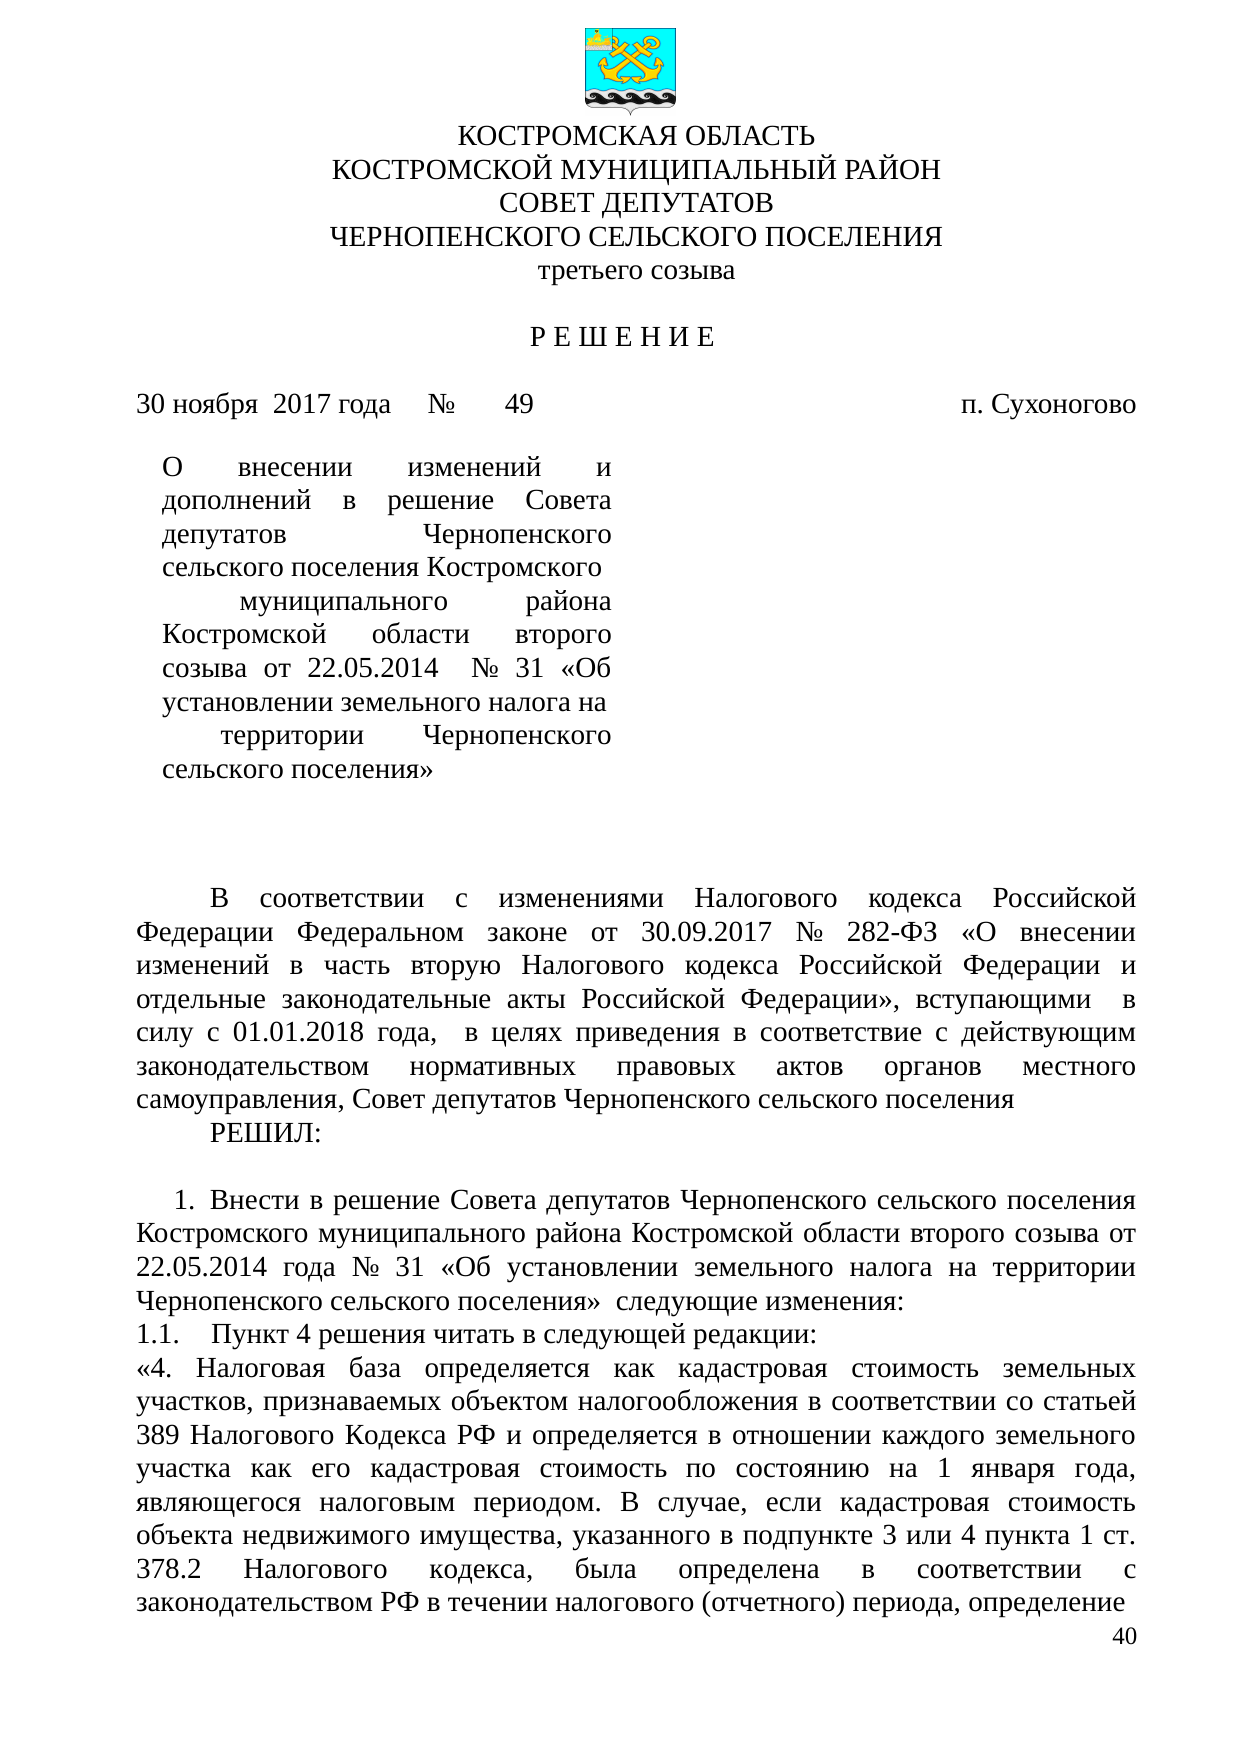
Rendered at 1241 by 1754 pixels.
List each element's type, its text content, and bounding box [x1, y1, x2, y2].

text СОВЕТ ДЕПУТАТОВ [136, 185, 1137, 219]
text РЕШИЛ: [136, 1115, 1137, 1148]
text В соответствии с изменениями Налогового кодекса Российской Федерации Федеральном законе от 30.09.2017 № 282-ФЗ «О внесении изменений в часть вторую Налогового кодекса Российской Федерации и отдельные законодательные акты Российской Федерации», вступающими в силу с 01.01.2018 года, в целях приведения в соответствие с действующим законодательством нормативных правовых актов органов местного самоуправления, Совет депутатов Чернопенского сельского поселения [136, 880, 1137, 1115]
text 30 ноября 2017 года № 49 п. Сухоногово [136, 387, 1137, 420]
text ЧЕРНОПЕНСКОГО СЕЛЬСКОГО ПОСЕЛЕНИЯ [136, 219, 1137, 252]
text третьего созыва [136, 252, 1137, 286]
text Р Е Ш Е Н И Е [136, 319, 1137, 353]
text «4. Налоговая база определяется как кадастровая стоимость земельных участков, признаваемых объектом налогообложения в соответствии со статьей 389 Налогового Кодекса РФ и определяется в отношении каждого земельного участка как его кадастровая стоимость по состоянию на 1 января года, являющегося налоговым периодом. В случае, если кадастровая стоимость объекта недвижимого имущества, указанного в подпункте 3 или 4 пункта 1 ст. 378.2 Налогового кодекса, была определена в соответствии с законодательством РФ в течении налогового (отчетного) периода, определение [136, 1350, 1137, 1618]
text КОСТРОМСКОЙ МУНИЦИПАЛЬНЫЙ РАЙОН [136, 152, 1137, 185]
list Внести в решение Совета депутатов Чернопенского сельского поселения Костромского муниципального района Костромской области второго созыва от 22.05.2014 года № 31 «Об установлении земельного налога на территории Чернопенского сельского поселения» следующие изменения: [136, 1182, 1137, 1316]
text КОСТРОМСКАЯ ОБЛАСТЬ [136, 118, 1137, 152]
picture [585, 28, 676, 116]
table_header О внесении изменений и дополнений в решение Совета депутатов Чернопенского сельского поселения Костромского муниципального района Костромской области второго созыва от 22.05.2014 № 31 «Об установлении земельного налога на территории Чернопенского сельского поселения» [151, 449, 623, 813]
list Пункт 4 решения читать в следующей редакции: [136, 1316, 1137, 1350]
